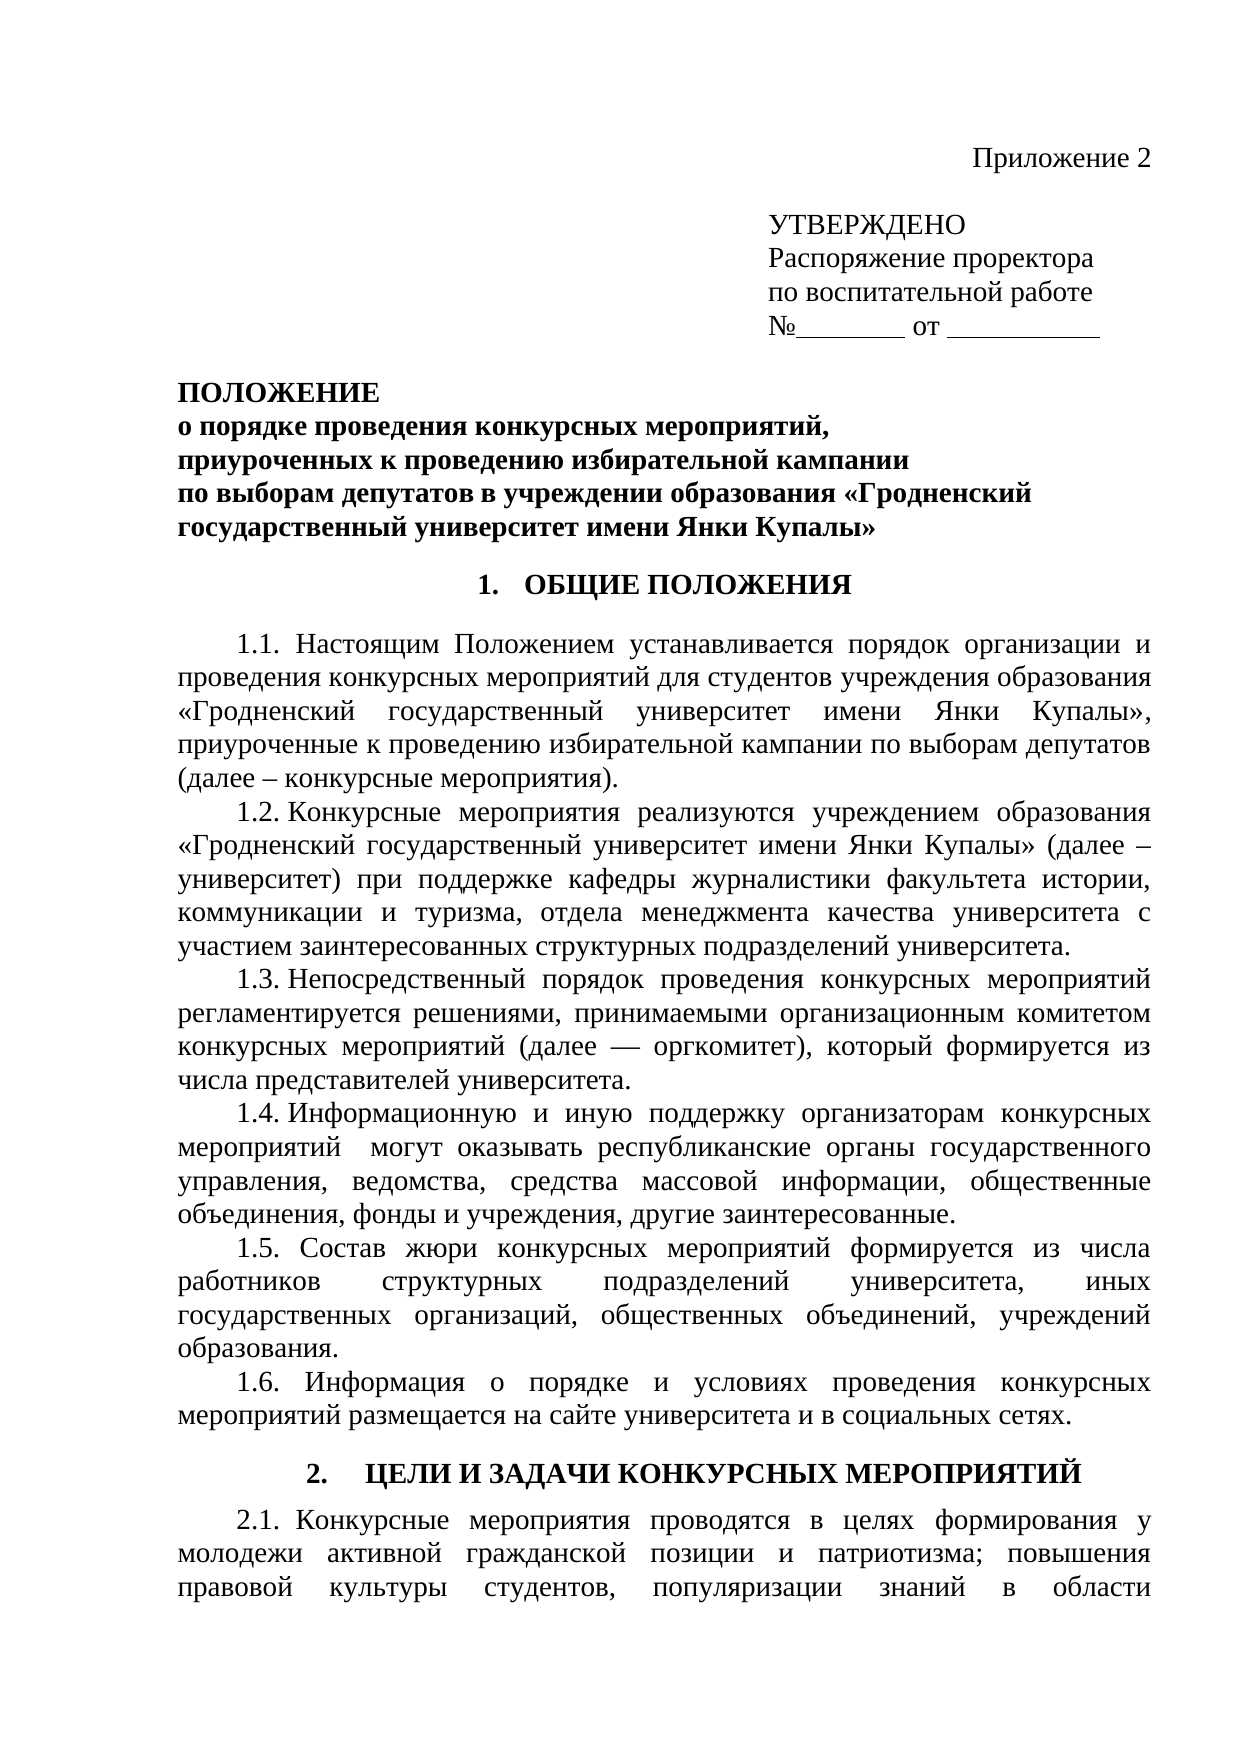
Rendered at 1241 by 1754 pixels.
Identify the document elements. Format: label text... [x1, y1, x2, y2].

text по выборам депутатов в учреждении образования «Гродненский государственный университет имени Янки Купалы» [177, 475, 1152, 542]
list ЦЕЛИ И ЗАДАЧИ КОНКУРСНЫХ МЕРОПРИЯТИЙ [177, 1456, 1152, 1489]
text 1.3. Непосредственный порядок проведения конкурсных мероприятий регламентируется решениями, принимаемыми организационным комитетом конкурсных мероприятий (далее — оргкомитет), который формируется из числа представителей университета. [177, 961, 1152, 1096]
list Настоящим Положением устанавливается порядок организации и проведения конкурсных мероприятий для студентов учреждения образования «Гродненский государственный университет имени Янки Купалы», приуроченные к проведению избирательной кампании по выборам депутатов (далее – конкурсные мероприятия). [177, 626, 1152, 794]
text по воспитательной работе [768, 274, 1152, 308]
text ПОЛОЖЕНИЕ [177, 375, 1152, 408]
text о порядке проведения конкурсных мероприятий, [177, 408, 1152, 442]
list ОБЩИЕ ПОЛОЖЕНИЯ [177, 567, 1152, 601]
text 1.4. Информационную и иную поддержку организаторам конкурсных мероприятий могут оказывать республиканские органы государственного управления, ведомства, средства массовой информации, общественные объединения, фонды и учреждения, другие заинтересованные. [177, 1096, 1152, 1230]
text 1.6. Информация о порядке и условиях проведения конкурсных мероприятий размещается на сайте университета и в социальных сетях. [177, 1364, 1152, 1431]
text УТВЕРЖДЕНО [768, 207, 1152, 241]
text 1.2. Конкурсные мероприятия реализуются учреждением образования «Гродненский государственный университет имени Янки Купалы» (далее – университет) при поддержке кафедры журналистики факультета истории, коммуникации и туризма, отдела менеджмента качества университета с участием заинтересованных структурных подразделений университета. [177, 794, 1152, 961]
text приуроченных к проведению избирательной кампании [177, 442, 1152, 475]
text № от [768, 308, 1152, 341]
text Приложение 2 [768, 140, 1152, 173]
text 1.5. Состав жюри конкурсных мероприятий формируется из числа работников структурных подразделений университета, иных государственных организаций, общественных объединений, учреждений образования. [177, 1230, 1152, 1364]
text Распоряжение проректора [768, 241, 1152, 274]
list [177, 1502, 1152, 1603]
